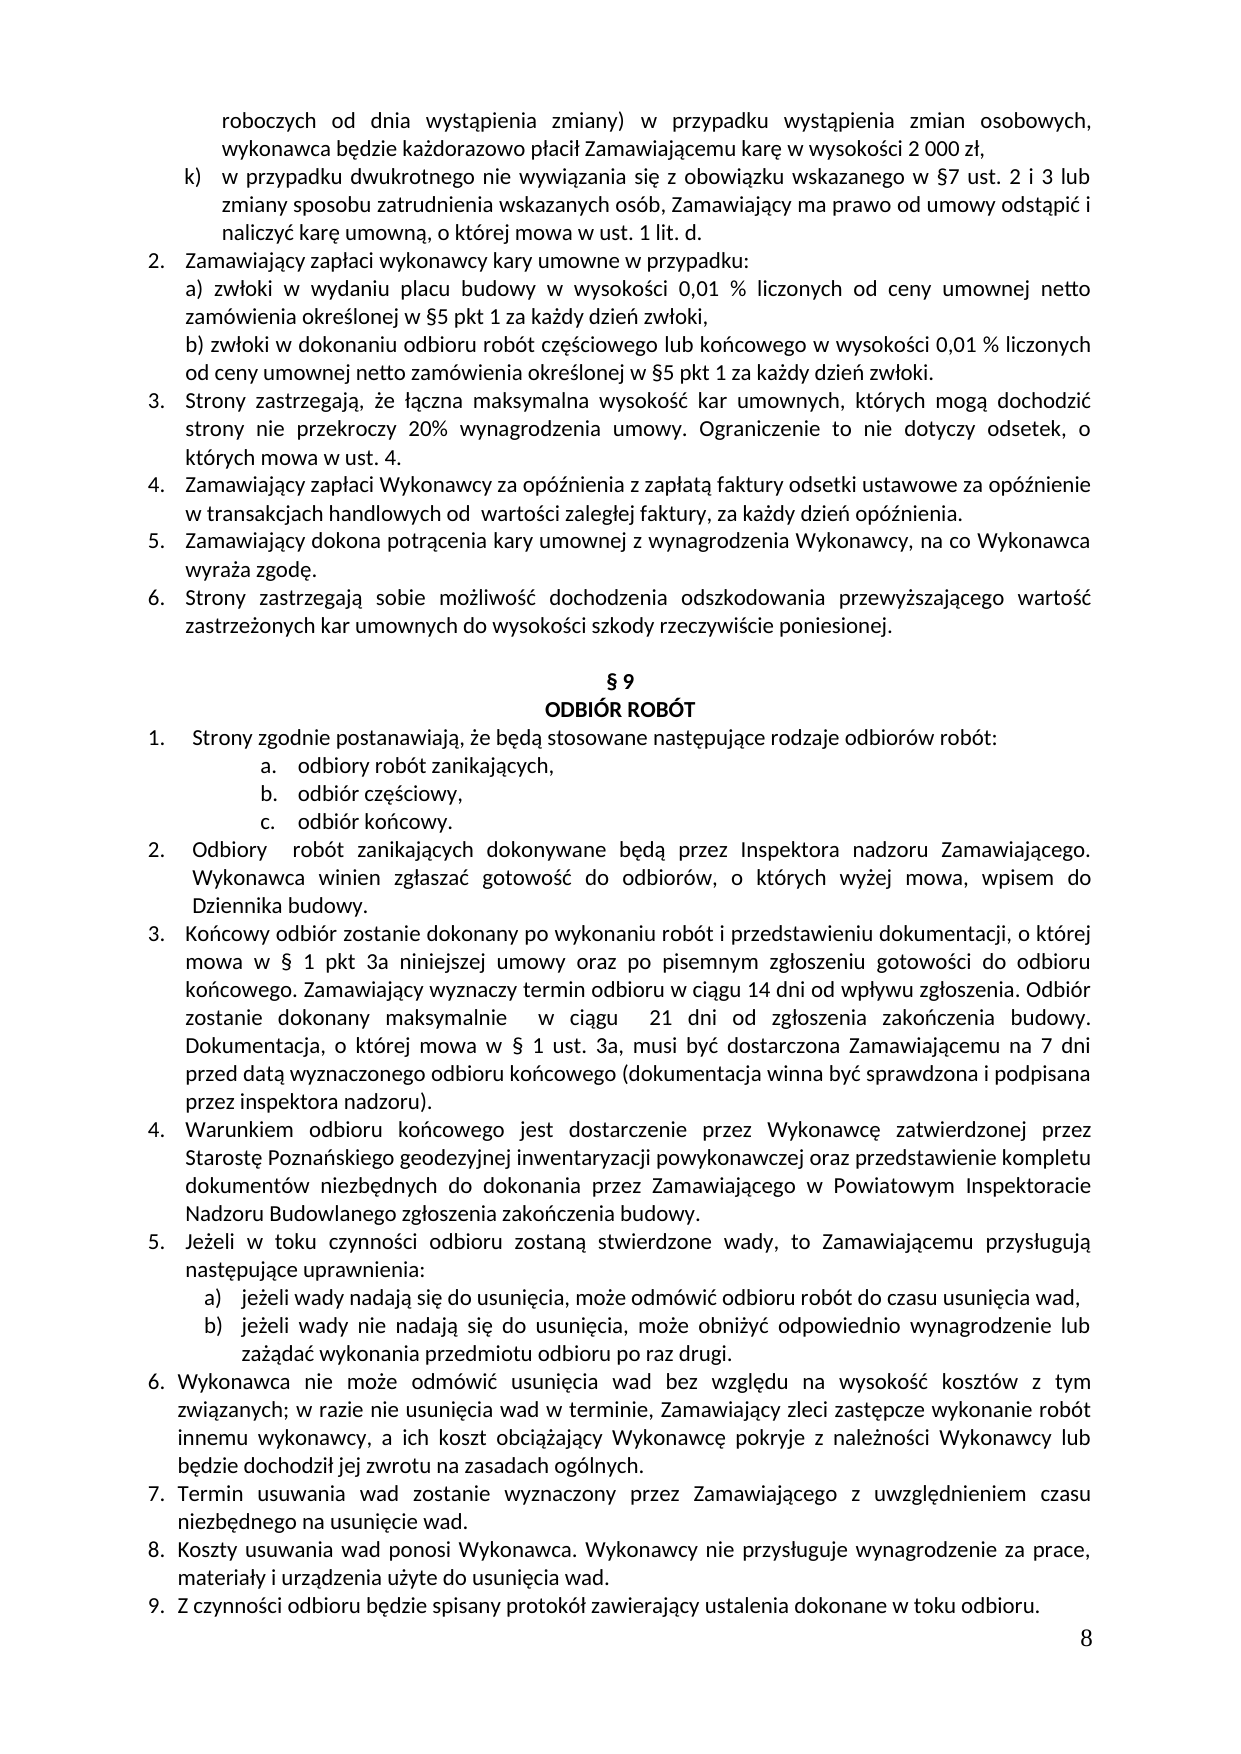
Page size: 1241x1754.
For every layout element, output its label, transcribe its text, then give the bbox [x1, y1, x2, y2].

list jeżeli wady nadają się do usunięcia, może odmówić odbioru robót do czasu usunięcia wad, [204, 1283, 1092, 1311]
list Koszty usuwania wad ponosi Wykonawca. Wykonawcy nie przysługuje wynagrodzenie za prace, materiały i urządzenia użyte do usunięcia wad. [148, 1535, 1092, 1591]
list odbiór częściowy, [260, 779, 1092, 807]
list odbiór końcowy. [260, 807, 1092, 835]
list Strony zastrzegają sobie możliwość dochodzenia odszkodowania przewyższającego wartość zastrzeżonych kar umownych do wysokości szkody rzeczywiście poniesionej. [148, 583, 1092, 639]
list odbiory robót zanikających, [260, 751, 1092, 779]
list Zamawiający zapłaci Wykonawcy za opóźnienia z zapłatą faktury odsetki ustawowe za opóźnienie w transakcjach handlowych od wartości zaległej faktury, za każdy dzień opóźnienia. [148, 471, 1092, 527]
text a) zwłoki w wydaniu placu budowy w wysokości 0,01 % liczonych od ceny umownej netto zamówienia określonej w §5 pkt 1 za każdy dzień zwłoki, [185, 274, 1092, 331]
list Zamawiający dokona potrącenia kary umownej z wynagrodzenia Wykonawcy, na co Wykonawca wyraża zgodę. [148, 527, 1092, 583]
list Wykonawca nie może odmówić usunięcia wad bez względu na wysokość kosztów z tym związanych; w razie nie usunięcia wad w terminie, Zamawiający zleci zastępcze wykonanie robót innemu wykonawcy, a ich koszt obciążający Wykonawcę pokryje z należności Wykonawcy lub będzie dochodził jej zwrotu na zasadach ogólnych. [148, 1367, 1092, 1479]
list Jeżeli w toku czynności odbioru zostaną stwierdzone wady, to Zamawiającemu przysługują następujące uprawnienia: [148, 1227, 1092, 1283]
list w przypadku dwukrotnego nie wywiązania się z obowiązku wskazanego w §7 ust. 2 i 3 lub zmiany sposobu zatrudnienia wskazanych osób, Zamawiający ma prawo od umowy odstąpić i naliczyć karę umowną, o której mowa w ust. 1 lit. d. [184, 162, 1092, 246]
list Odbiory robót zanikających dokonywane będą przez Inspektora nadzoru Zamawiającego. Wykonawca winien zgłaszać gotowość do odbiorów, o których wyżej mowa, wpisem do Dziennika budowy. [148, 835, 1092, 919]
text ODBIÓR ROBÓT [148, 695, 1092, 723]
list Strony zastrzegają, że łączna maksymalna wysokość kar umownych, których mogą dochodzić strony nie przekroczy 20% wynagrodzenia umowy. Ograniczenie to nie dotyczy odsetek, o których mowa w ust. 4. [148, 387, 1092, 471]
text b) zwłoki w dokonaniu odbioru robót częściowego lub końcowego w wysokości 0,01 % liczonych od ceny umownej netto zamówienia określonej w §5 pkt 1 za każdy dzień zwłoki. [185, 331, 1092, 387]
list Strony zgodnie postanawiają, że będą stosowane następujące rodzaje odbiorów robót: [148, 723, 1092, 751]
list Zamawiający zapłaci wykonawcy kary umowne w przypadku: [148, 246, 1092, 274]
list Końcowy odbiór zostanie dokonany po wykonaniu robót i przedstawieniu dokumentacji, o której mowa w § 1 pkt 3a niniejszej umowy oraz po pisemnym zgłoszeniu gotowości do odbioru końcowego. Zamawiający wyznaczy termin odbioru w ciągu 14 dni od wpływu zgłoszenia. Odbiór zostanie dokonany maksymalnie w ciągu 21 dni od zgłoszenia zakończenia budowy. Dokumentacja, o której mowa w § 1 ust. 3a, musi być dostarczona Zamawiającemu na 7 dni przed datą wyznaczonego odbioru końcowego (dokumentacja winna być sprawdzona i podpisana przez inspektora nadzoru). [148, 919, 1092, 1115]
list Warunkiem odbioru końcowego jest dostarczenie przez Wykonawcę zatwierdzonej przez Starostę Poznańskiego geodezyjnej inwentaryzacji powykonawczej oraz przedstawienie kompletu dokumentów niezbędnych do dokonania przez Zamawiającego w Powiatowym Inspektoracie Nadzoru Budowlanego zgłoszenia zakończenia budowy. [148, 1115, 1092, 1227]
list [184, 106, 1092, 162]
text § 9 [148, 667, 1092, 695]
list jeżeli wady nie nadają się do usunięcia, może obniżyć odpowiednio wynagrodzenie lub zażądać wykonania przedmiotu odbioru po raz drugi. [204, 1311, 1092, 1367]
list Termin usuwania wad zostanie wyznaczony przez Zamawiającego z uwzględnieniem czasu niezbędnego na usunięcie wad. [148, 1479, 1092, 1535]
list Z czynności odbioru będzie spisany protokół zawierający ustalenia dokonane w toku odbioru. [148, 1591, 1092, 1619]
